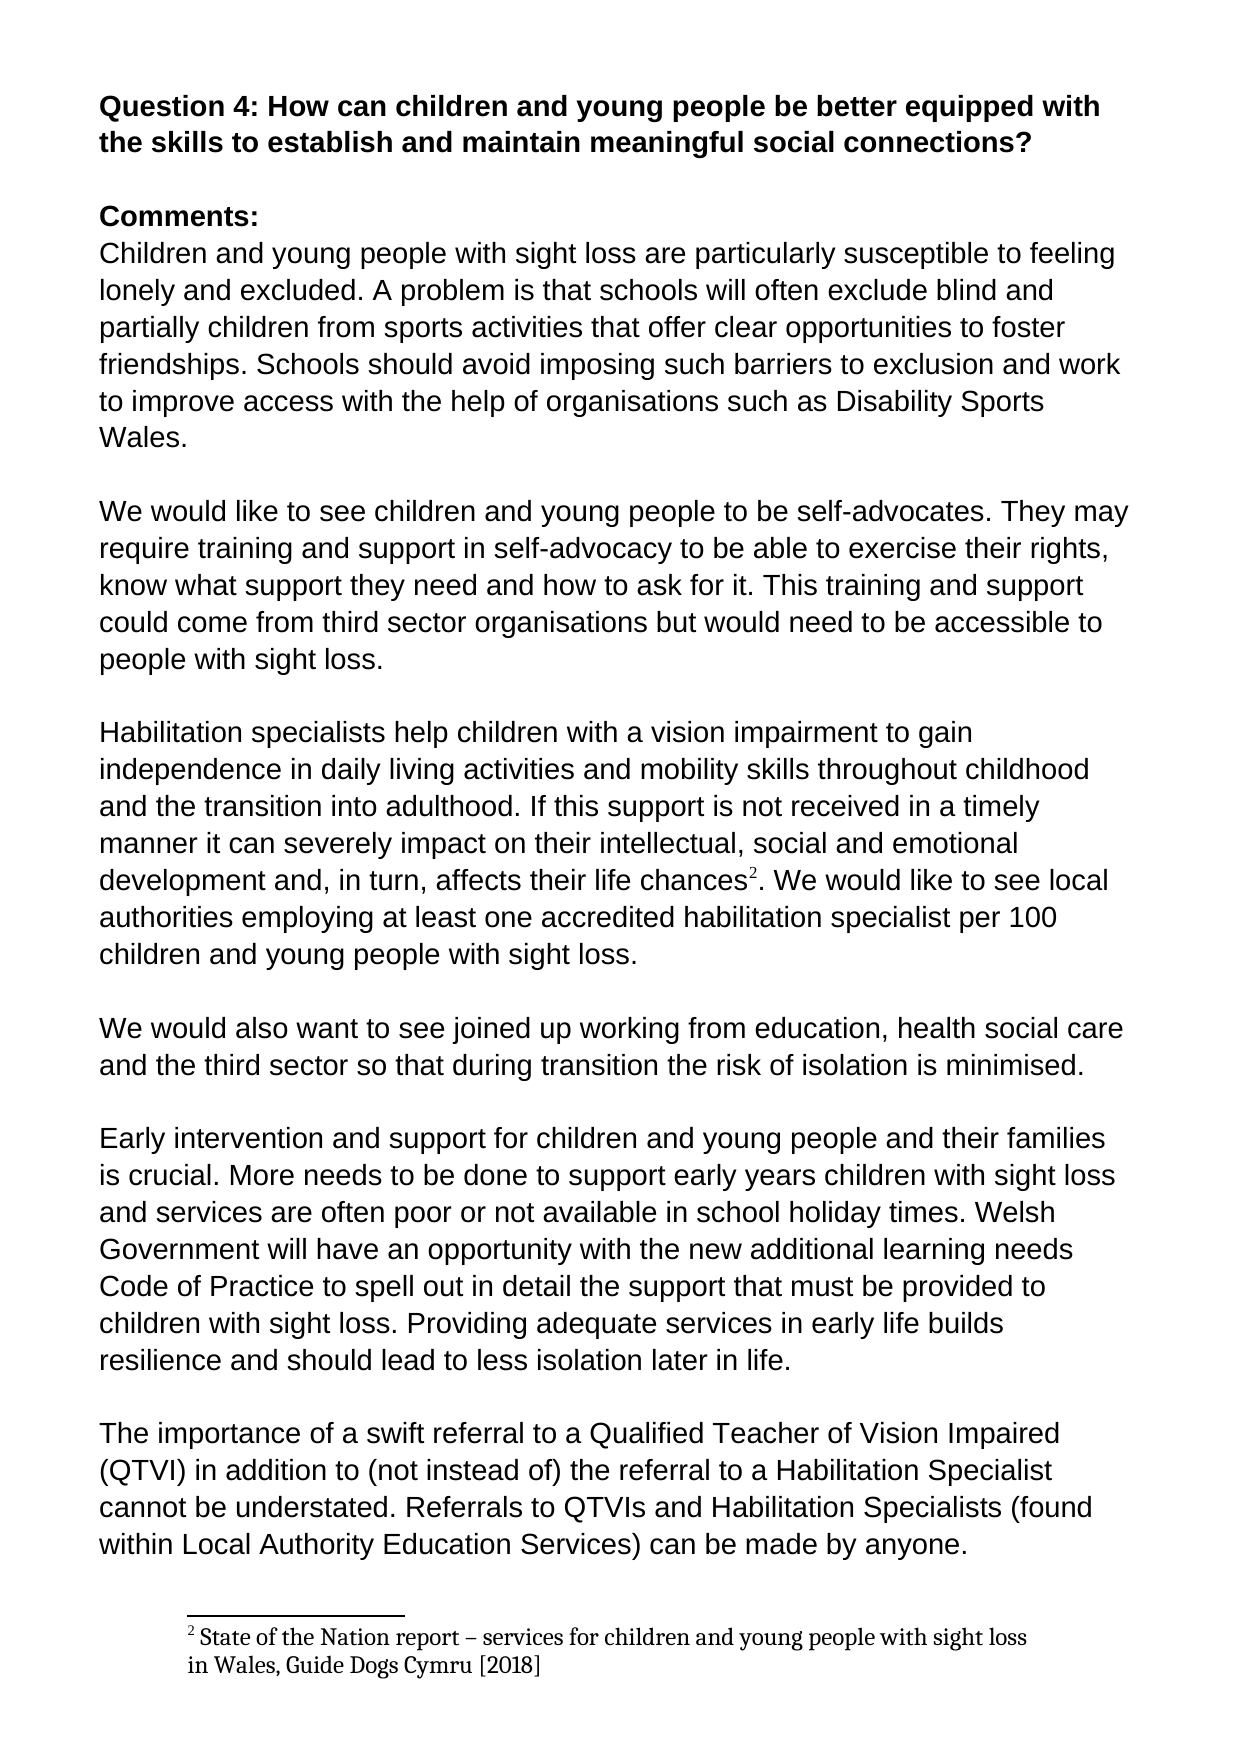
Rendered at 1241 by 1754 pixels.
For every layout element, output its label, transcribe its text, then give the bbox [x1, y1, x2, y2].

text Comments: [99, 199, 1133, 233]
text The importance of a swift referral to a Qualified Teacher of Vision Impaired (QTVI) in addition to (not instead of) the referral to a Habilitation Specialist cannot be understated. Referrals to QTVIs and Habilitation Specialists (found within Local Authority Education Services) can be made by anyone. [99, 1416, 1133, 1560]
text Habilitation specialists help children with a vision impairment to gain independence in daily living activities and mobility skills throughout childhood and the transition into adulthood. If this support is not received in a timely manner it can severely impact on their intellectual, social and emotional development and, in turn, affects their life chances. We would like to see local authorities employing at least one accredited habilitation specialist per 100 children and young people with sight loss. [99, 716, 1133, 970]
text Early intervention and support for children and young people and their families is crucial. More needs to be done to support early years children with sight loss and services are often poor or not available in school holiday times. Welsh Government will have an opportunity with the new additional learning needs Code of Practice to spell out in detail the support that must be provided to children with sight loss. Providing adequate services in early life builds resilience and should lead to less isolation later in life. [99, 1121, 1133, 1376]
text Children and young people with sight loss are particularly susceptible to feeling lonely and excluded. A problem is that schools will often exclude blind and partially children from sports activities that offer clear opportunities to foster friendships. Schools should avoid imposing such barriers to exclusion and work to improve access with the help of organisations such as Disability Sports Wales. [99, 236, 1133, 454]
text We would like to see children and young people to be self-advocates. They may require training and support in self-advocacy to be able to exercise their rights, know what support they need and how to ask for it. This training and support could come from third sector organisations but would need to be accessible to people with sight loss. [99, 494, 1133, 675]
text Question 4: How can children and young people be better equipped with the skills to establish and maintain meaningful social connections? [99, 89, 1133, 159]
text We would also want to see joined up working from education, health social care and the third sector so that during transition the risk of isolation is minimised. [99, 1011, 1133, 1081]
